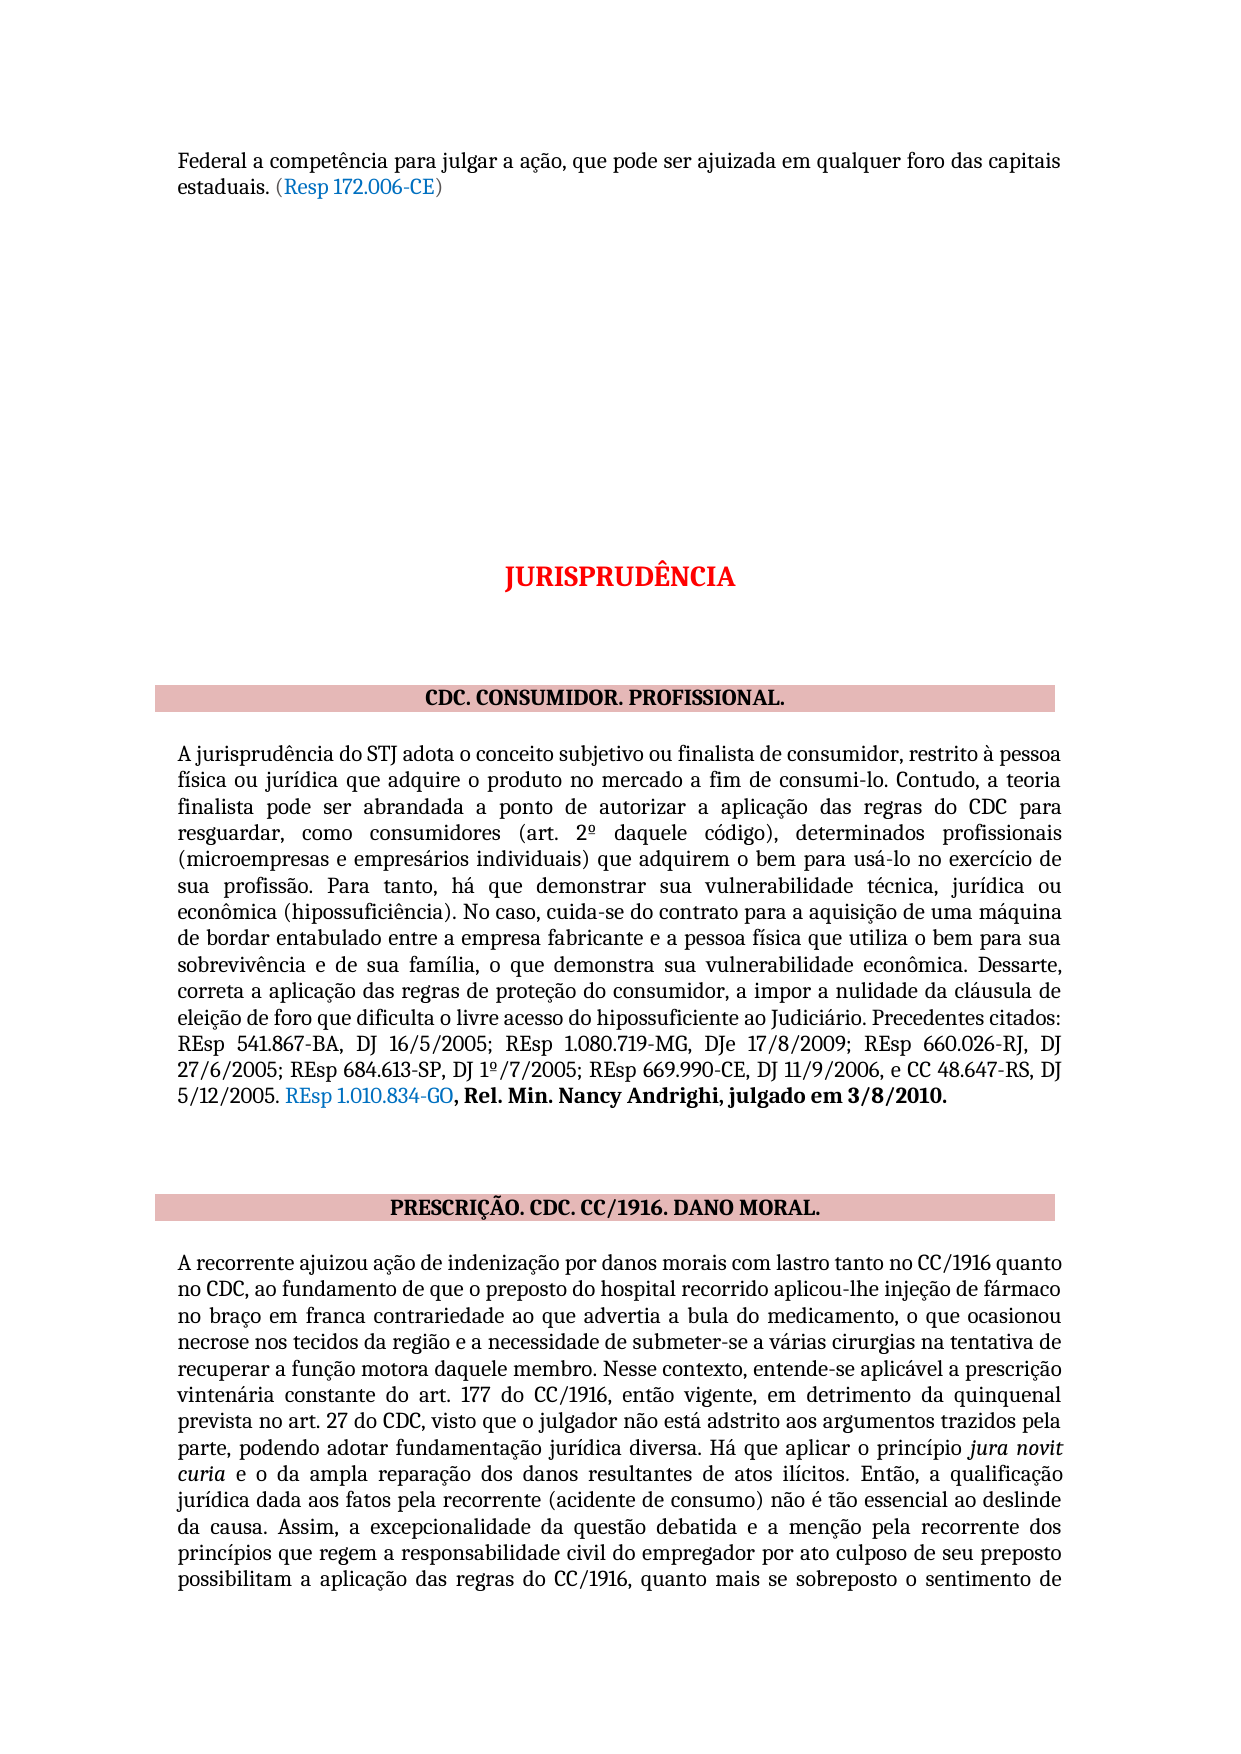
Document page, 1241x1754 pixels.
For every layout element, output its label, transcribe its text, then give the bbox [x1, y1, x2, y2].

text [177, 1250, 1063, 1592]
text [177, 148, 1063, 200]
table_header PRESCRIÇÃO. CDC. CC/1916. DANO MORAL. [155, 1194, 1055, 1221]
table_header CDC. CONSUMIDOR. PROFISSIONAL. [155, 685, 1055, 712]
text A jurisprudência do STJ adota o conceito subjetivo ou finalista de consumidor, restrito à pessoa física ou jurídica que adquire o produto no mercado a fim de consumi-lo. Contudo, a teoria finalista pode ser abrandada a ponto de autorizar a aplicação das regras do CDC para resguardar, como consumidores (art. 2º daquele código), determinados profissionais (microempresas e empresários individuais) que adquirem o bem para usá-lo no exercício de sua profissão. Para tanto, há que demonstrar sua vulnerabilidade técnica, jurídica ou econômica (hipossuficiência). No caso, cuida-se do contrato para a aquisição de uma máquina de bordar entabulado entre a empresa fabricante e a pessoa física que utiliza o bem para sua sobrevivência e de sua família, o que demonstra sua vulnerabilidade econômica. Dessarte, correta a aplicação das regras de proteção do consumidor, a impor a nulidade da cláusula de eleição de foro que dificulta o livre acesso do hipossuficiente ao Judiciário. Precedentes citados: REsp 541.867-BA, DJ 16/5/2005; REsp 1.080.719-MG, DJe 17/8/2009; REsp 660.026-RJ, DJ 27/6/2005; REsp 684.613-SP, DJ 1º/7/2005; REsp 669.990-CE, DJ 11/9/2006, e CC 48.647-RS, DJ 5/12/2005. REsp 1.010.834-GO, Rel. Min. Nancy Andrighi, julgado em 3/8/2010. [177, 741, 1063, 1110]
text JURISPRUDÊNCIA [177, 560, 1063, 593]
